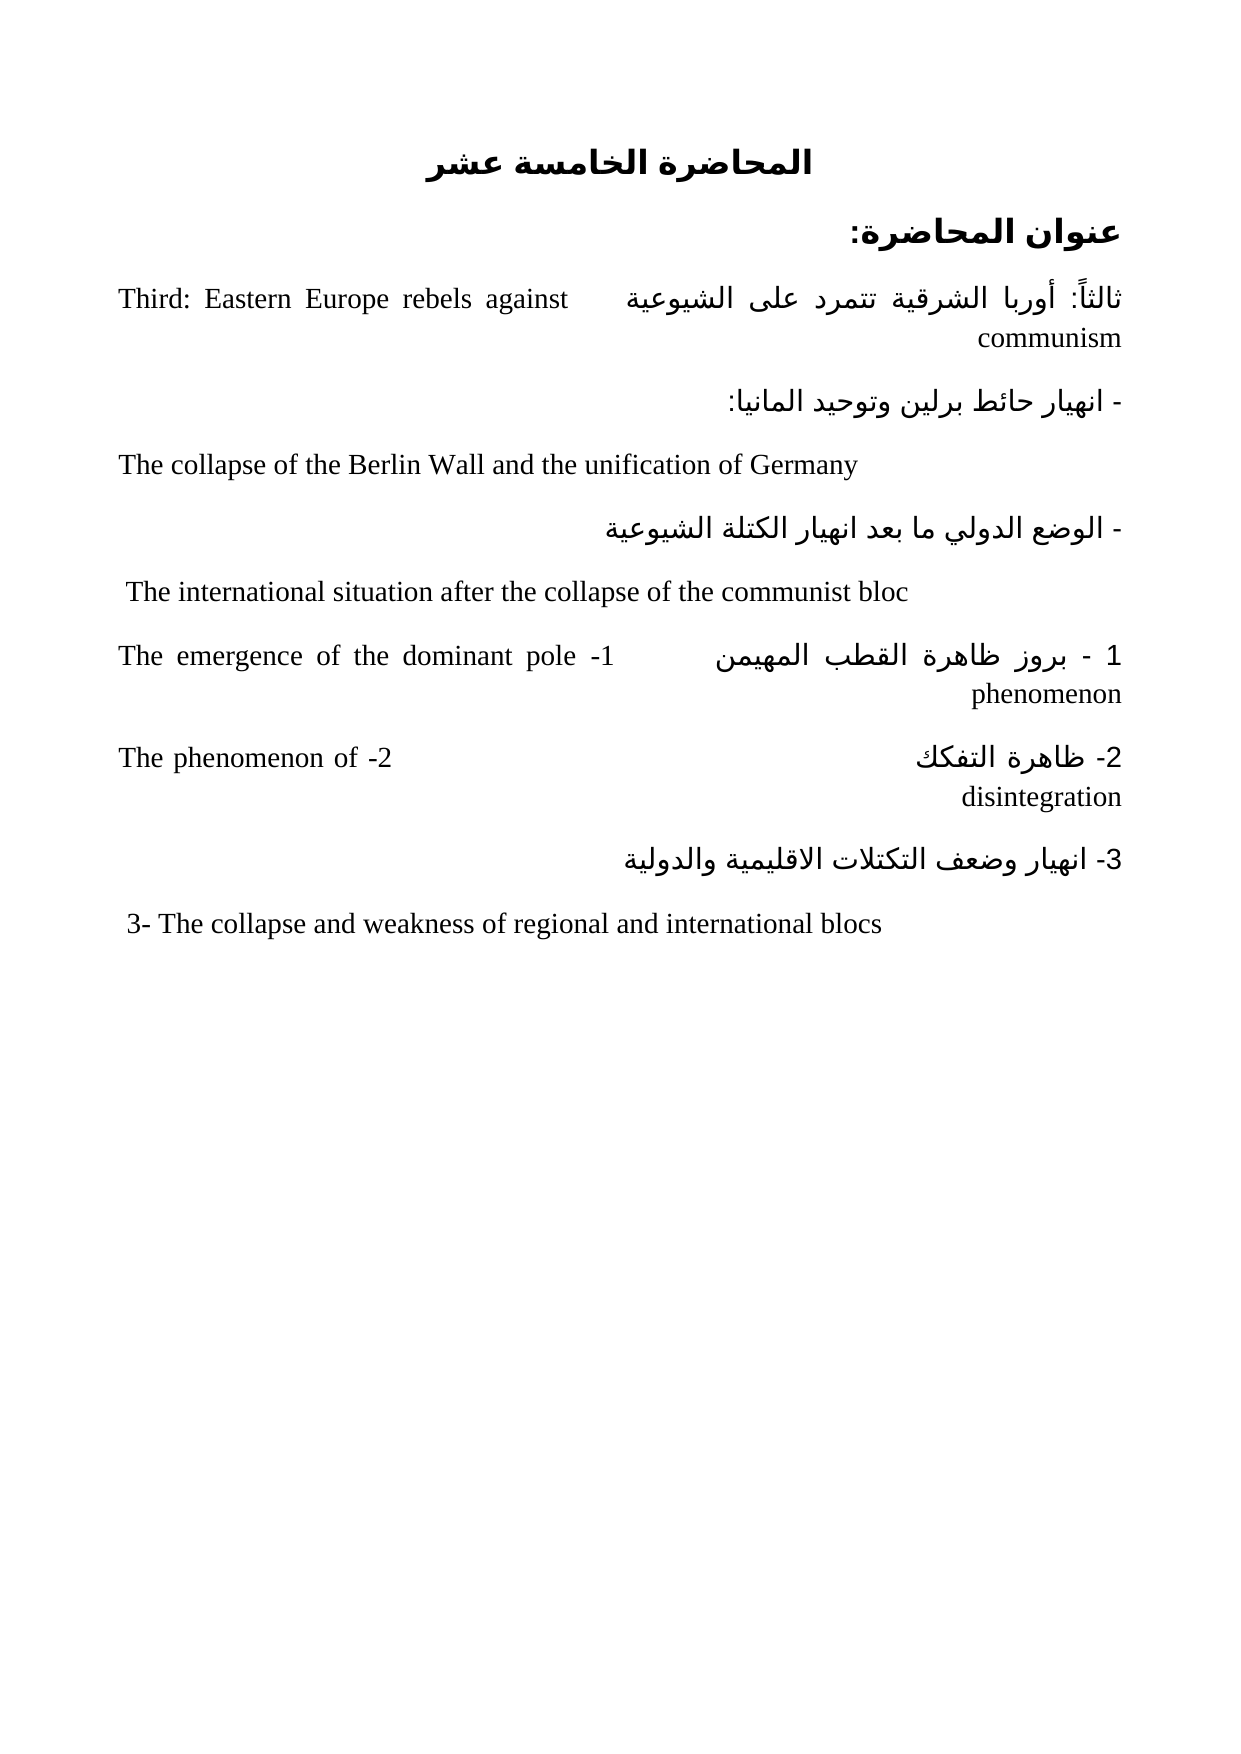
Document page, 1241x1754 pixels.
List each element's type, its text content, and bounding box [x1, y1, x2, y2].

text 3- The collapse and weakness of regional and international blocs [118, 906, 1122, 939]
text 1 - بروز ظاهرة القطب المهيمن 1- The emergence of the dominant pole phenomenon [118, 638, 1122, 710]
text 3- انهيار وضعف التكتلات الاقليمية والدولية [118, 842, 1122, 876]
text 2- ظاهرة التفكك 2- The phenomenon of disintegration [118, 740, 1122, 812]
text - الوضع الدولي ما بعد انهيار الكتلة الشيوعية [118, 511, 1122, 544]
text عنوان المحاضرة: [118, 212, 1122, 251]
text The collapse of the Berlin Wall and the unification of Germany [118, 447, 1122, 481]
text ثالثاً: أوربا الشرقية تتمرد على الشيوعية Third: Eastern Europe rebels against communism [118, 281, 1122, 354]
text المحاضرة الخامسة عشر [118, 143, 1122, 182]
text The international situation after the collapse of the communist bloc [118, 574, 1122, 608]
text - انهيار حائط برلين وتوحيد المانيا: [118, 384, 1122, 417]
